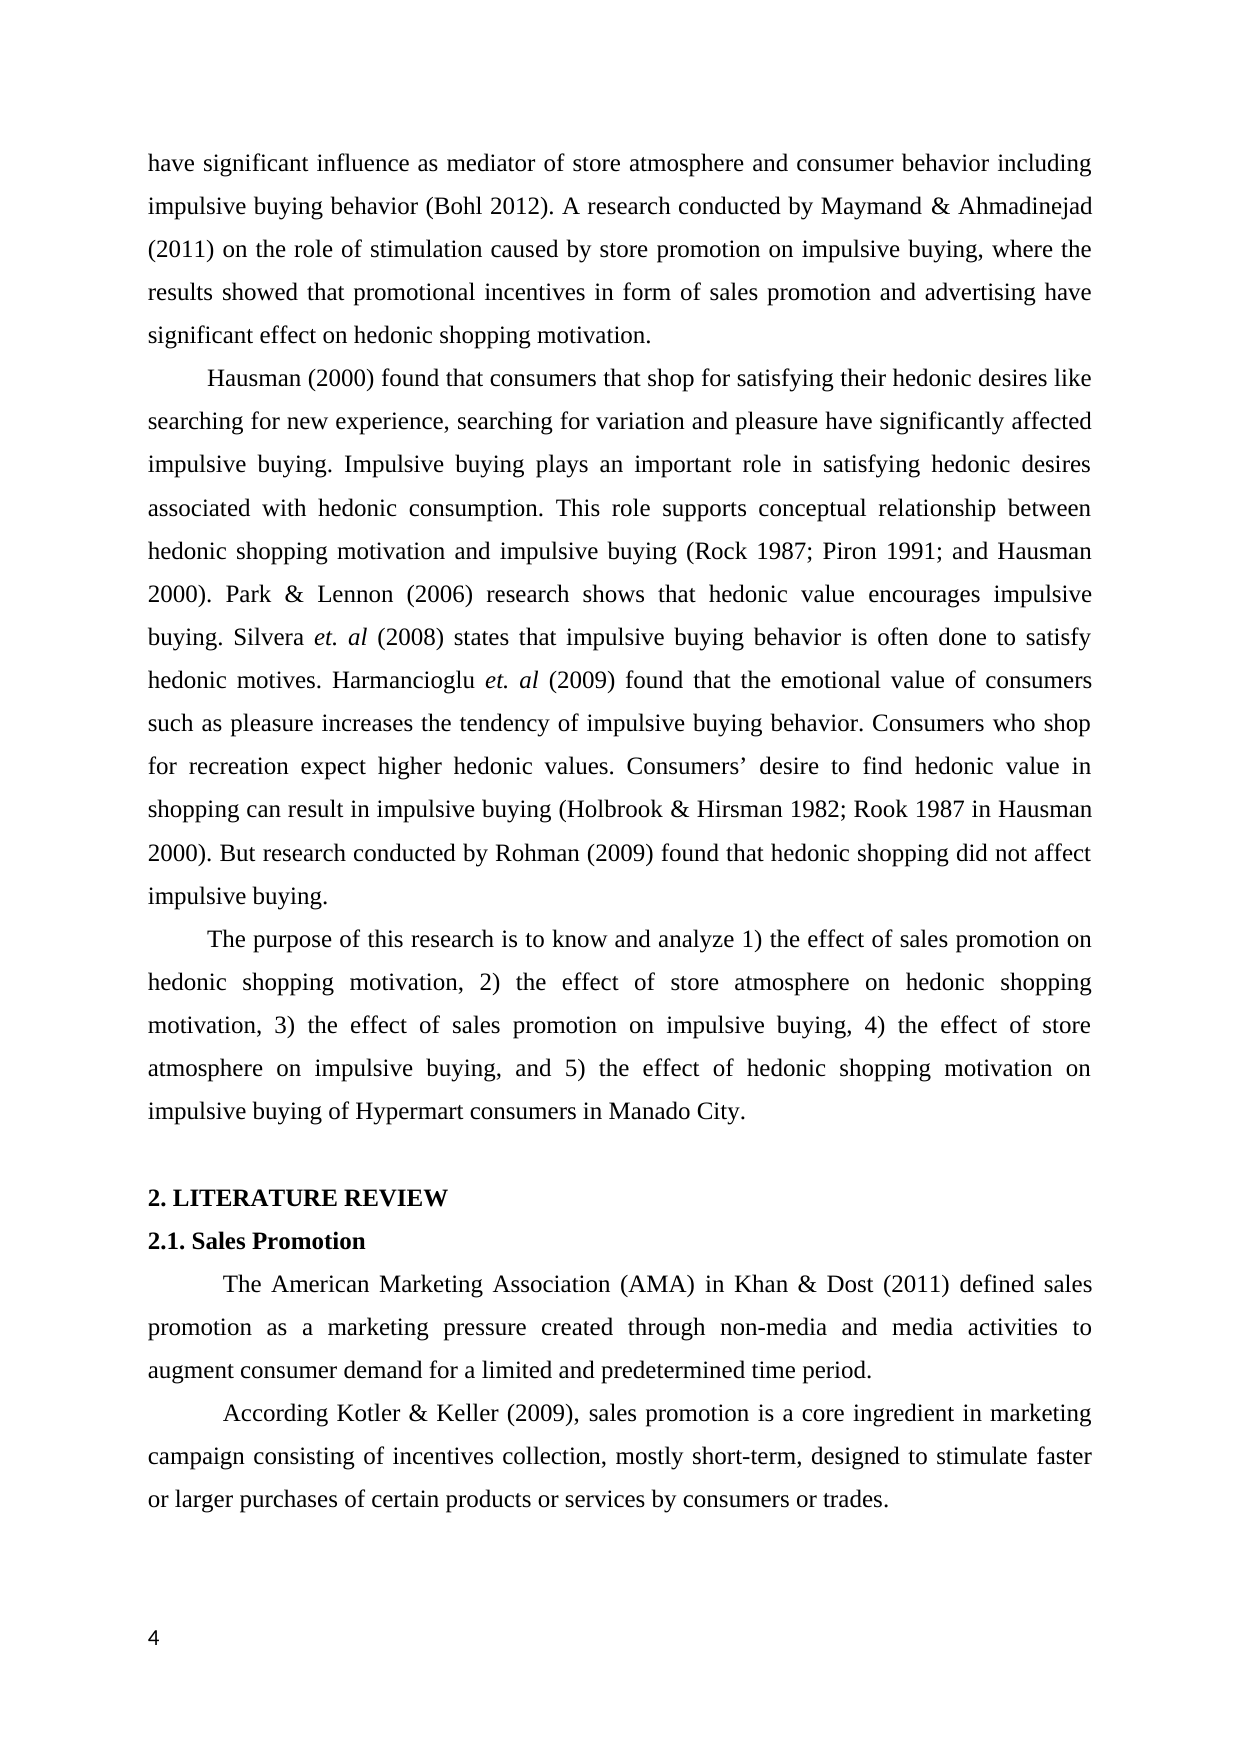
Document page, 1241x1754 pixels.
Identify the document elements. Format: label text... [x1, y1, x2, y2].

text Hausman (2000) found that consumers that shop for satisfying their hedonic desires like searching for new experience, searching for variation and pleasure have significantly affected impulsive buying. Impulsive buying plays an important role in satisfying hedonic desires associated with hedonic consumption. This role supports conceptual relationship between hedonic shopping motivation and impulsive buying (Rock 1987; Piron 1991; and Hausman 2000). Park & Lennon (2006) research shows that hedonic value encourages impulsive buying. Silvera et. al (2008) states that impulsive buying behavior is often done to satisfy hedonic motives. Harmancioglu et. al (2009) found that the emotional value of consumers such as pleasure increases the tendency of impulsive buying behavior. Consumers who shop for recreation expect higher hedonic values. Consumers’ desire to find hedonic value in shopping can result in impulsive buying (Holbrook & Hirsman 1982; Rook 1987 in Hausman 2000). But research conducted by Rohman (2009) found that hedonic shopping did not affect impulsive buying. [148, 363, 1092, 909]
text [148, 148, 1092, 349]
text 2.1. Sales Promotion [148, 1226, 1092, 1254]
text The purpose of this research is to know and analyze 1) the effect of sales promotion on hedonic shopping motivation, 2) the effect of store atmosphere on hedonic shopping motivation, 3) the effect of sales promotion on impulsive buying, 4) the effect of store atmosphere on impulsive buying, and 5) the effect of hedonic shopping motivation on impulsive buying of Hypermart consumers in Manado City. [148, 924, 1092, 1125]
text The American Marketing Association (AMA) in Khan & Dost (2011) defined sales promotion as a marketing pressure created through non-media and media activities to augment consumer demand for a limited and predetermined time period. [148, 1269, 1092, 1384]
text 2. LITERATURE REVIEW [148, 1183, 1092, 1211]
text According Kotler & Keller (2009), sales promotion is a core ingredient in marketing campaign consisting of incentives collection, mostly short-term, designed to stimulate faster or larger purchases of certain products or services by consumers or trades. [148, 1398, 1092, 1513]
